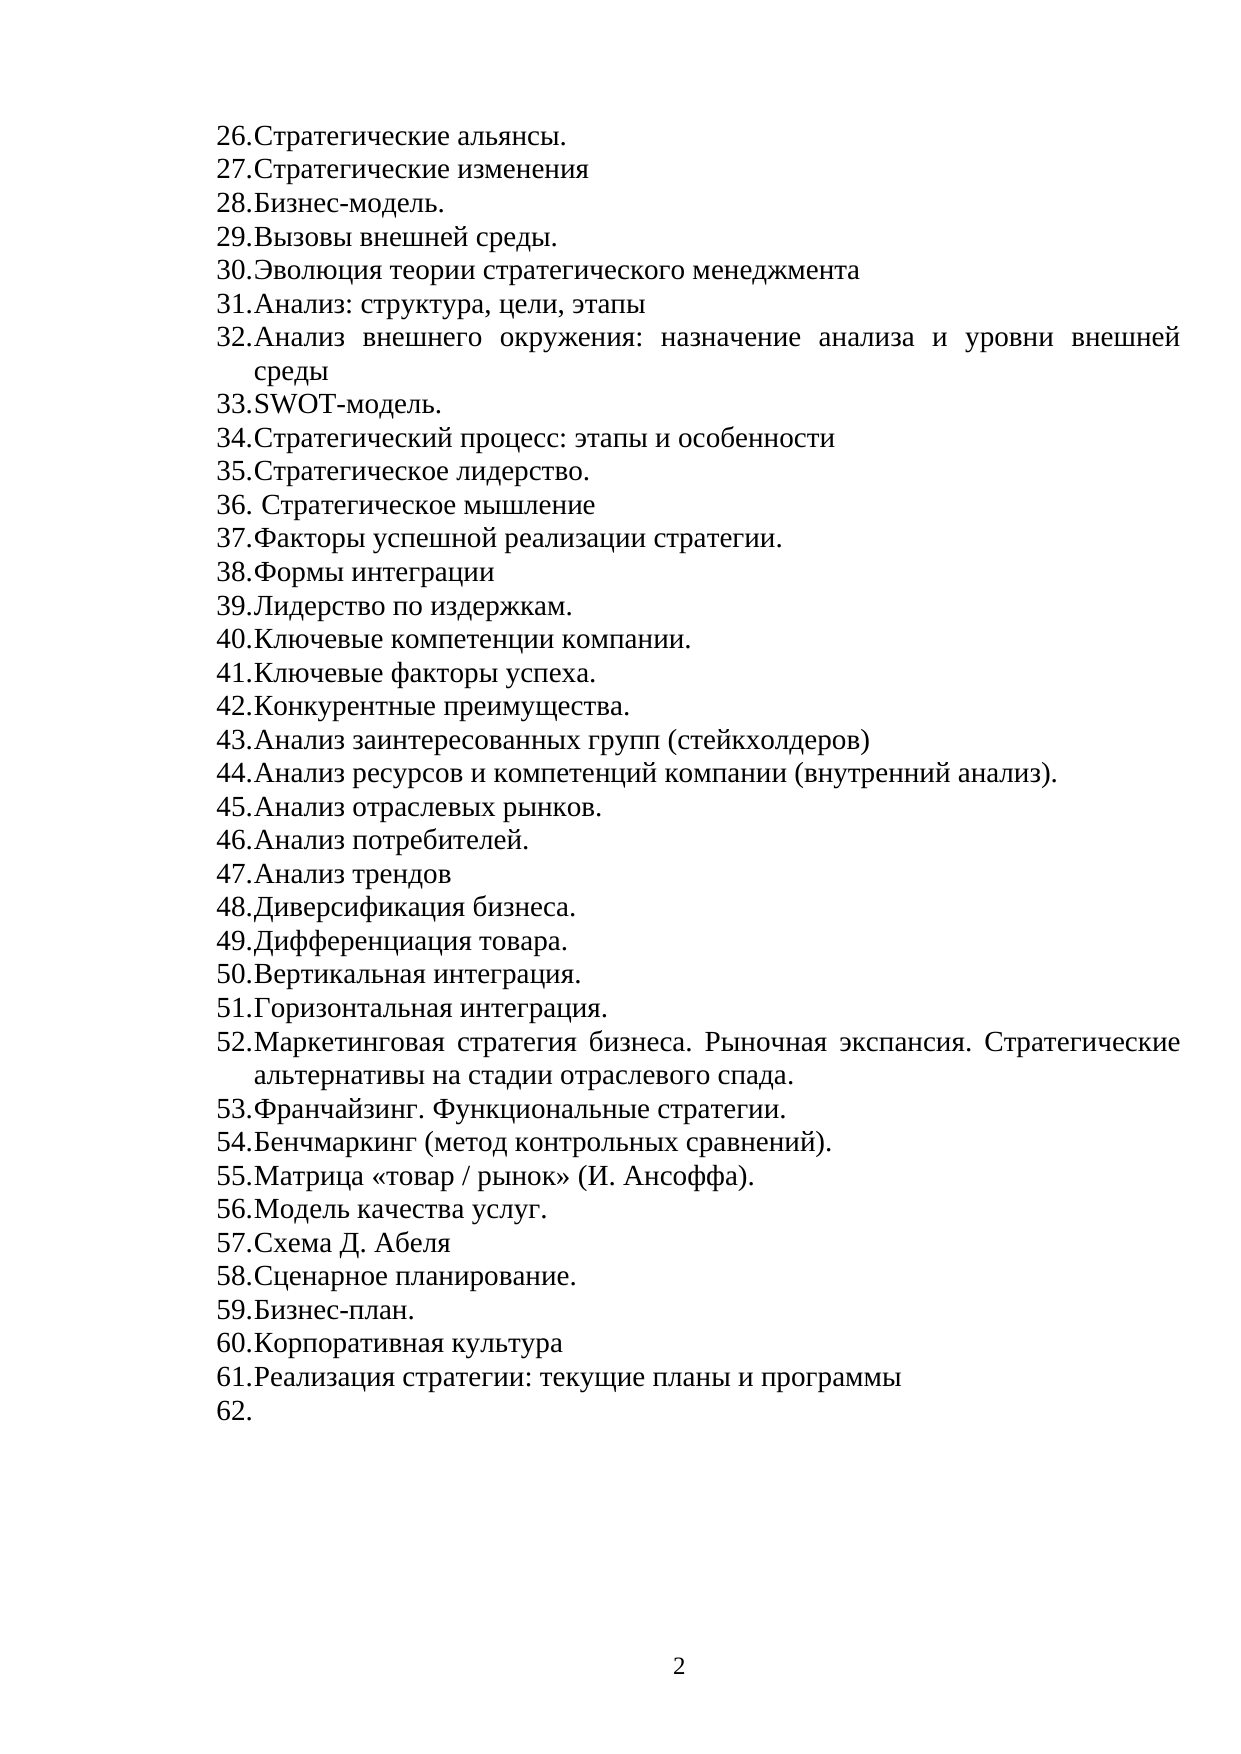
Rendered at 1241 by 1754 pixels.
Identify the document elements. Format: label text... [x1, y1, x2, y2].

list Маркетинговая стратегия бизнеса. Рыночная экспансия. Стратегические альтернативы на стадии отраслевого спада. [216, 1024, 1181, 1091]
list Ключевые факторы успеха. [216, 655, 1181, 688]
list Бизнес-план. [216, 1292, 1181, 1326]
list Анализ внешнего окружения: назначение анализа и уровни внешней среды [216, 319, 1181, 386]
list Анализ заинтересованных групп (стейкхолдеров) [216, 722, 1181, 755]
list Горизонтальная интеграция. [216, 990, 1181, 1024]
list Анализ потребителей. [216, 822, 1181, 856]
list Вызовы внешней среды. [216, 219, 1181, 252]
list Корпоративная культура [216, 1326, 1181, 1359]
list Стратегические изменения [216, 152, 1181, 185]
list Анализ трендов [216, 856, 1181, 889]
list Формы интеграции [216, 554, 1181, 588]
list Стратегический процесс: этапы и особенности [216, 420, 1181, 453]
list Сценарное планирование. [216, 1258, 1181, 1292]
list SWOT-модель. [216, 386, 1181, 420]
list Вертикальная интеграция. [216, 957, 1181, 990]
list Схема Д. Абеля [216, 1225, 1181, 1258]
list Стратегическое мышление [216, 487, 1181, 521]
list Факторы успешной реализации стратегии. [216, 521, 1181, 554]
list Бизнес-модель. [216, 185, 1181, 219]
list Модель качества услуг. [216, 1191, 1181, 1225]
list Эволюция теории стратегического менеджмента [216, 252, 1181, 286]
list Анализ: структура, цели, этапы [216, 286, 1181, 319]
list Матрица «товар / рынок» (И. Ансоффа). [216, 1158, 1181, 1191]
list Дифференциация товара. [216, 923, 1181, 957]
list Бенчмаркинг (метод контрольных сравнений). [216, 1124, 1181, 1158]
list Ключевые компетенции компании. [216, 621, 1181, 655]
list Стратегические альянсы. [216, 118, 1181, 152]
list Анализ отраслевых рынков. [216, 789, 1181, 822]
list Диверсификация бизнеса. [216, 889, 1181, 923]
list Анализ ресурсов и компетенций компании (внутренний анализ). [216, 755, 1181, 789]
list Реализация стратегии: текущие планы и программы [216, 1359, 1181, 1393]
list Франчайзинг. Функциональные стратегии. [216, 1091, 1181, 1124]
list Стратегическое лидерство. [216, 453, 1181, 487]
list Лидерство по издержкам. [216, 588, 1181, 621]
list Конкурентные преимущества. [216, 688, 1181, 722]
